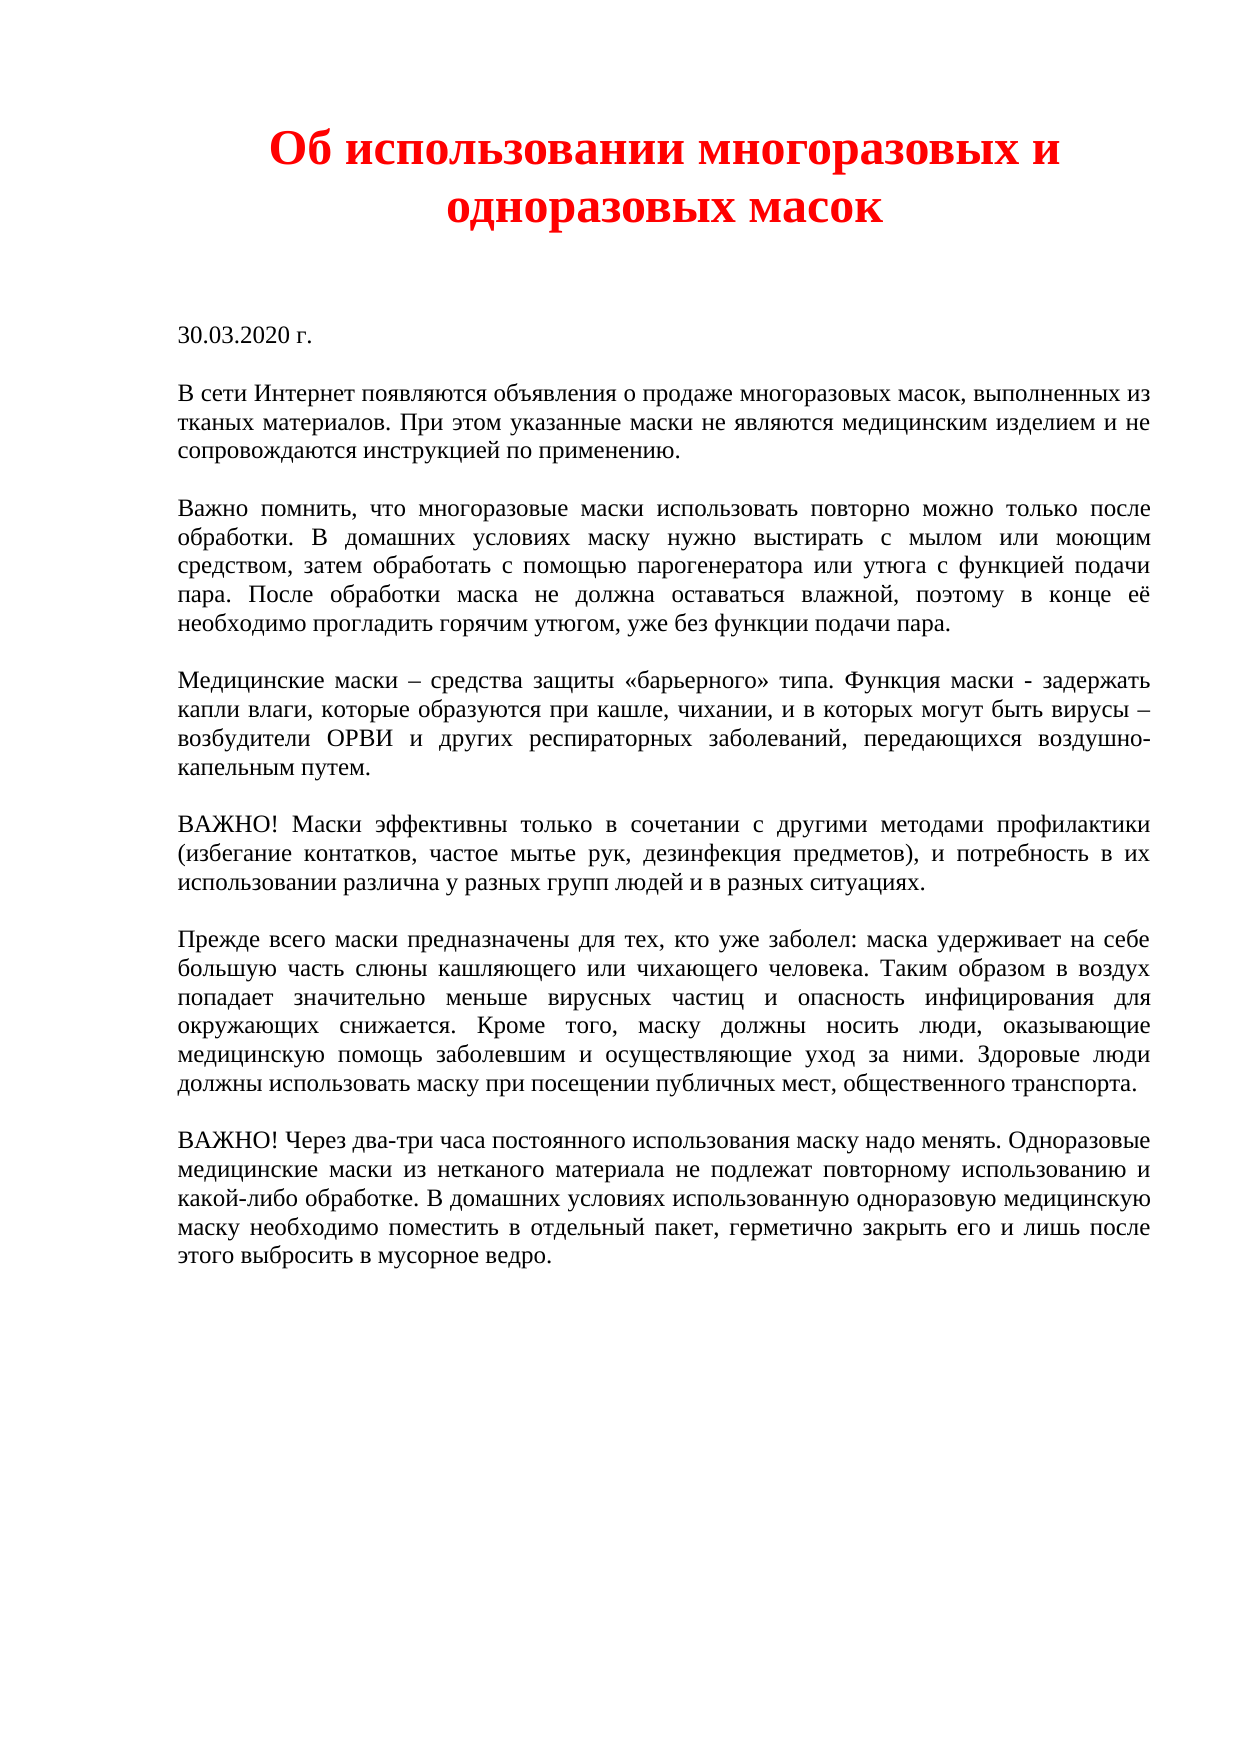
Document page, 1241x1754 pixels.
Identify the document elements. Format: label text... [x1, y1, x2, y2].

text 30.03.2020 г. [177, 320, 1152, 349]
text Медицинские маски – средства защиты «барьерного» типа. Функция маски - задержать капли влаги, которые образуются при кашле, чихании, и в которых могут быть вирусы – возбудители ОРВИ и других респираторных заболеваний, передающихся воздушно-капельным путем. [177, 666, 1152, 781]
text В сети Интернет появляются объявления о продаже многоразовых масок, выполненных из тканых материалов. При этом указанные маски не являются медицинским изделием и не сопровождаются инструкцией по применению. [177, 378, 1152, 464]
text ВАЖНО! Маски эффективны только в сочетании с другими методами профилактики (избегание контатков, частое мытье рук, дезинфекция предметов), и потребность в их использовании различна у разных групп людей и в разных ситуациях. [177, 809, 1152, 896]
text Об использовании многоразовых и одноразовых масок [177, 118, 1152, 233]
text ВАЖНО! Через два-три часа постоянного использования маску надо менять. Одноразовые медицинские маски из нетканого материала не подлежат повторному использованию и какой-либо обработке. В домашних условиях использованную одноразовую медицинскую маску необходимо поместить в отдельный пакет, герметично закрыть его и лишь после этого выбросить в мусорное ведро. [177, 1126, 1152, 1269]
text Прежде всего маски предназначены для тех, кто уже заболел: маска удерживает на себе большую часть слюны кашляющего или чихающего человека. Таким образом в воздух попадает значительно меньше вирусных частиц и опасность инфицирования для окружающих снижается. Кроме того, маску должны носить люди, оказывающие медицинскую помощь заболевшим и осуществляющие уход за ними. Здоровые люди должны использовать маску при посещении публичных мест, общественного транспорта. [177, 924, 1152, 1097]
text Важно помнить, что многоразовые маски использовать повторно можно только после обработки. В домашних условиях маску нужно выстирать с мылом или моющим средством, затем обработать с помощью парогенератора или утюга с функцией подачи пара. После обработки маска не должна оставаться влажной, поэтому в конце её необходимо прогладить горячим утюгом, уже без функции подачи пара. [177, 493, 1152, 637]
